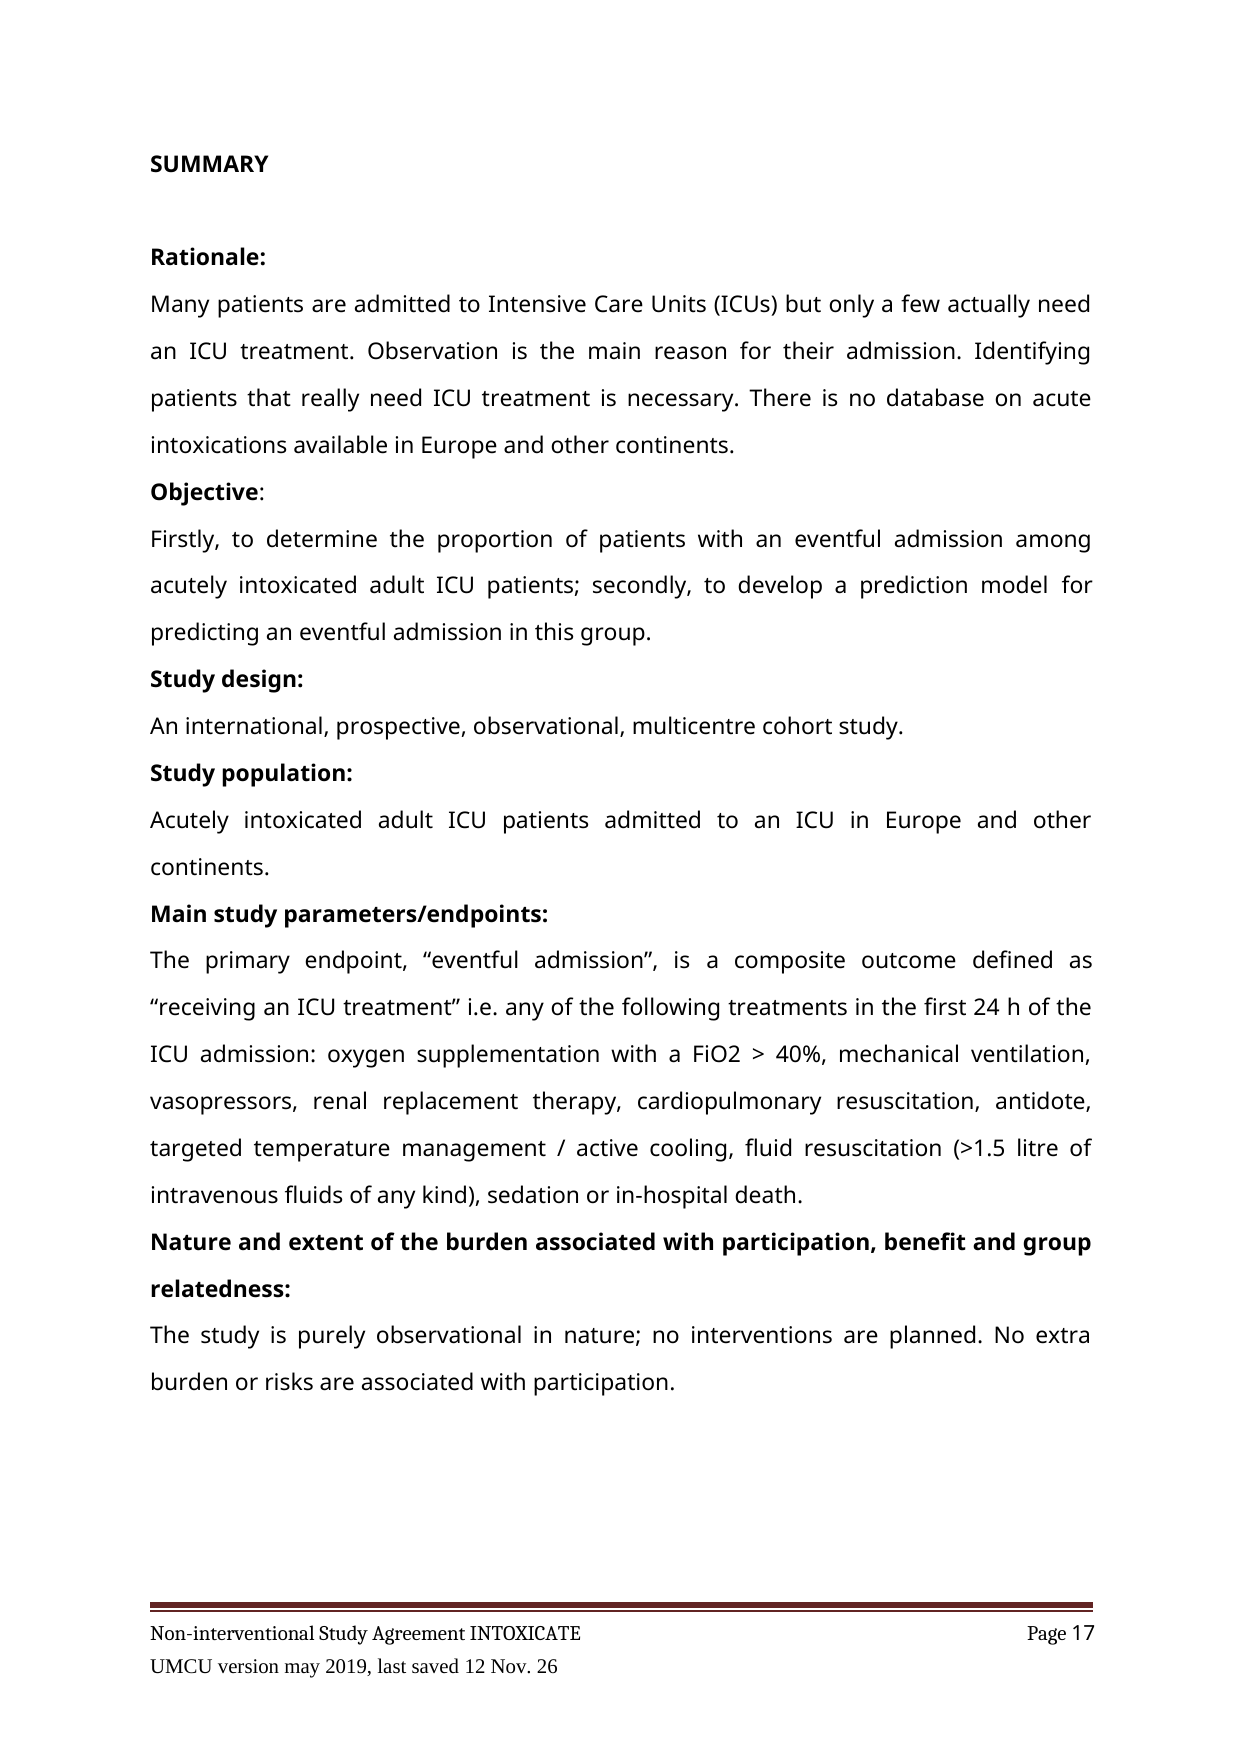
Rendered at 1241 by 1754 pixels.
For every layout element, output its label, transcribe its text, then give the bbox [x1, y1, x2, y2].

text The primary endpoint, “eventful admission”, is a composite outcome defined as “receiving an ICU treatment” i.e. any of the following treatments in the first 24 h of the ICU admission: oxygen supplementation with a FiO2 > 40%, mechanical ventilation, vasopressors, renal replacement therapy, cardiopulmonary resuscitation, antidote, targeted temperature management / active cooling, fluid resuscitation (>1.5 litre of intravenous fluids of any kind), sedation or in-hospital death. [150, 944, 1093, 1210]
text Rationale: [150, 241, 1093, 273]
text Nature and extent of the burden associated with participation, benefit and group relatedness: [150, 1226, 1093, 1304]
text SUMMARY [150, 148, 1093, 179]
text Main study parameters/endpoints: [150, 898, 1093, 929]
text Acutely intoxicated adult ICU patients admitted to an ICU in Europe and other continents. [150, 804, 1093, 882]
text Objective: [150, 476, 1093, 507]
text Many patients are admitted to Intensive Care Units (ICUs) but only a few actually need an ICU treatment. Observation is the main reason for their admission. Identifying patients that really need ICU treatment is necessary. There is no database on acute intoxications available in Europe and other continents. [150, 288, 1093, 460]
text Firstly, to determine the proportion of patients with an eventful admission among acutely intoxicated adult ICU patients; secondly, to develop a prediction model for predicting an eventful admission in this group. [150, 523, 1093, 648]
text Study design: [150, 663, 1093, 694]
text An international, prospective, observational, multicentre cohort study. [150, 710, 1093, 741]
text The study is purely observational in nature; no interventions are planned. No extra burden or risks are associated with participation. [150, 1319, 1093, 1398]
text Study population: [150, 757, 1093, 788]
